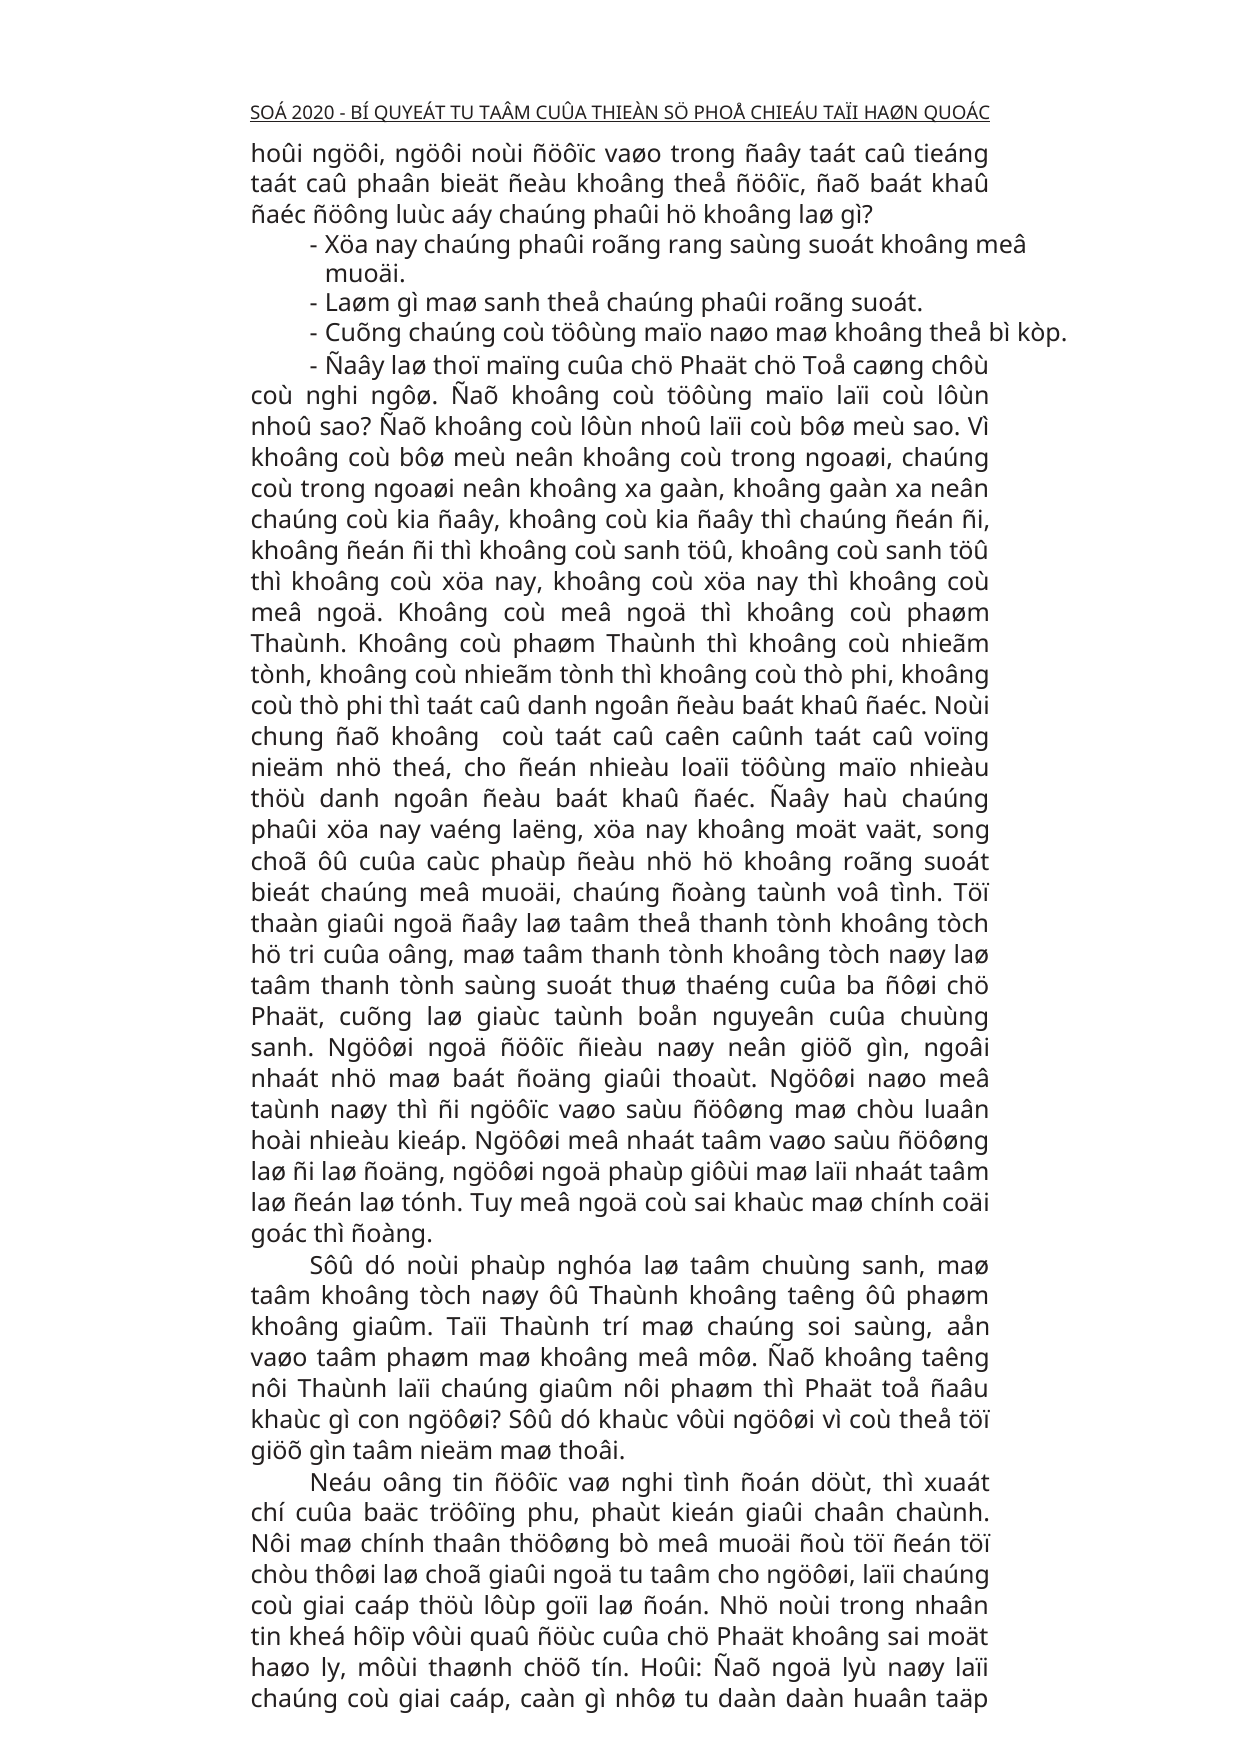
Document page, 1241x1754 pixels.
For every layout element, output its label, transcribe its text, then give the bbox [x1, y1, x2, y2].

list Ñaây laø thoï maïng cuûa chö Phaät chö Toå caøng chôù coù nghi ngôø. Ñaõ khoâng coù töôùng maïo laïi coù lôùn nhoû sao? Ñaõ khoâng coù lôùn nhoû laïi coù bôø meù sao. Vì khoâng coù bôø meù neân khoâng coù trong ngoaøi, chaúng coù trong ngoaøi neân khoâng xa gaàn, khoâng gaàn xa neân chaúng coù kia ñaây, khoâng coù kia ñaây thì chaúng ñeán ñi, khoâng ñeán ñi thì khoâng coù sanh töû, khoâng coù sanh töû thì khoâng coù xöa nay, khoâng coù xöa nay thì khoâng coù meâ ngoä. Khoâng coù meâ ngoä thì khoâng coù phaøm Thaùnh. Khoâng coù phaøm Thaùnh thì khoâng coù nhieãm tònh, khoâng coù nhieãm tònh thì khoâng coù thò phi, khoâng coù thò phi thì taát caû danh ngoân ñeàu baát khaû ñaéc. Noùi chung ñaõ khoâng coù taát caû caên caûnh taát caû voïng nieäm nhö theá, cho ñeán nhieàu loaïi töôùng maïo nhieàu thöù danh ngoân ñeàu baát khaû ñaéc. Ñaây haù chaúng phaûi xöa nay vaéng laëng, xöa nay khoâng moät vaät, song choã ôû cuûa caùc phaùp ñeàu nhö hö khoâng roãng suoát bieát chaúng meâ muoäi, chaúng ñoàng taùnh voâ tình. Töï thaàn giaûi ngoä ñaây laø taâm theå thanh tònh khoâng tòch hö tri cuûa oâng, maø taâm thanh tònh khoâng tòch naøy laø taâm thanh tònh saùng suoát thuø thaéng cuûa ba ñôøi chö Phaät, cuõng laø giaùc taùnh boån nguyeân cuûa chuùng sanh. Ngöôøi ngoä ñöôïc ñieàu naøy neân giöõ gìn, ngoâi nhaát nhö maø baát ñoäng giaûi thoaùt. Ngöôøi naøo meâ taùnh naøy thì ñi ngöôïc vaøo saùu ñöôøng maø chòu luaân hoài nhieàu kieáp. Ngöôøi meâ nhaát taâm vaøo saùu ñöôøng laø ñi laø ñoäng, ngöôøi ngoä phaùp giôùi maø laïi nhaát taâm laø ñeán laø tónh. Tuy meâ ngoä coù sai khaùc maø chính coäi goác thì ñoàng. [250, 349, 990, 1250]
list Laøm gì maø sanh theå chaúng phaûi roãng suoát. [309, 288, 1092, 317]
list Xöa nay chaúng phaûi roãng rang saùng suoát khoâng meâ muoäi. [309, 231, 1092, 288]
list Cuõng chaúng coù töôùng maïo naøo maø khoâng theå bì kòp. [309, 317, 1092, 348]
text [250, 1467, 990, 1715]
text hoûi ngöôi, ngöôi noùi ñöôïc vaøo trong ñaây taát caû tieáng taát caû phaân bieät ñeàu khoâng theå ñöôïc, ñaõ baát khaû ñaéc ñöông luùc aáy chaúng phaûi hö khoâng laø gì? [250, 138, 990, 231]
text Sôû dó noùi phaùp nghóa laø taâm chuùng sanh, maø taâm khoâng tòch naøy ôû Thaùnh khoâng taêng ôû phaøm khoâng giaûm. Taïi Thaùnh trí maø chaúng soi saùng, aån vaøo taâm phaøm maø khoâng meâ môø. Ñaõ khoâng taêng nôi Thaùnh laïi chaúng giaûm nôi phaøm thì Phaät toå ñaâu khaùc gì con ngöôøi? Sôû dó khaùc vôùi ngöôøi vì coù theå töï giöõ gìn taâm nieäm maø thoâi. [250, 1250, 990, 1467]
